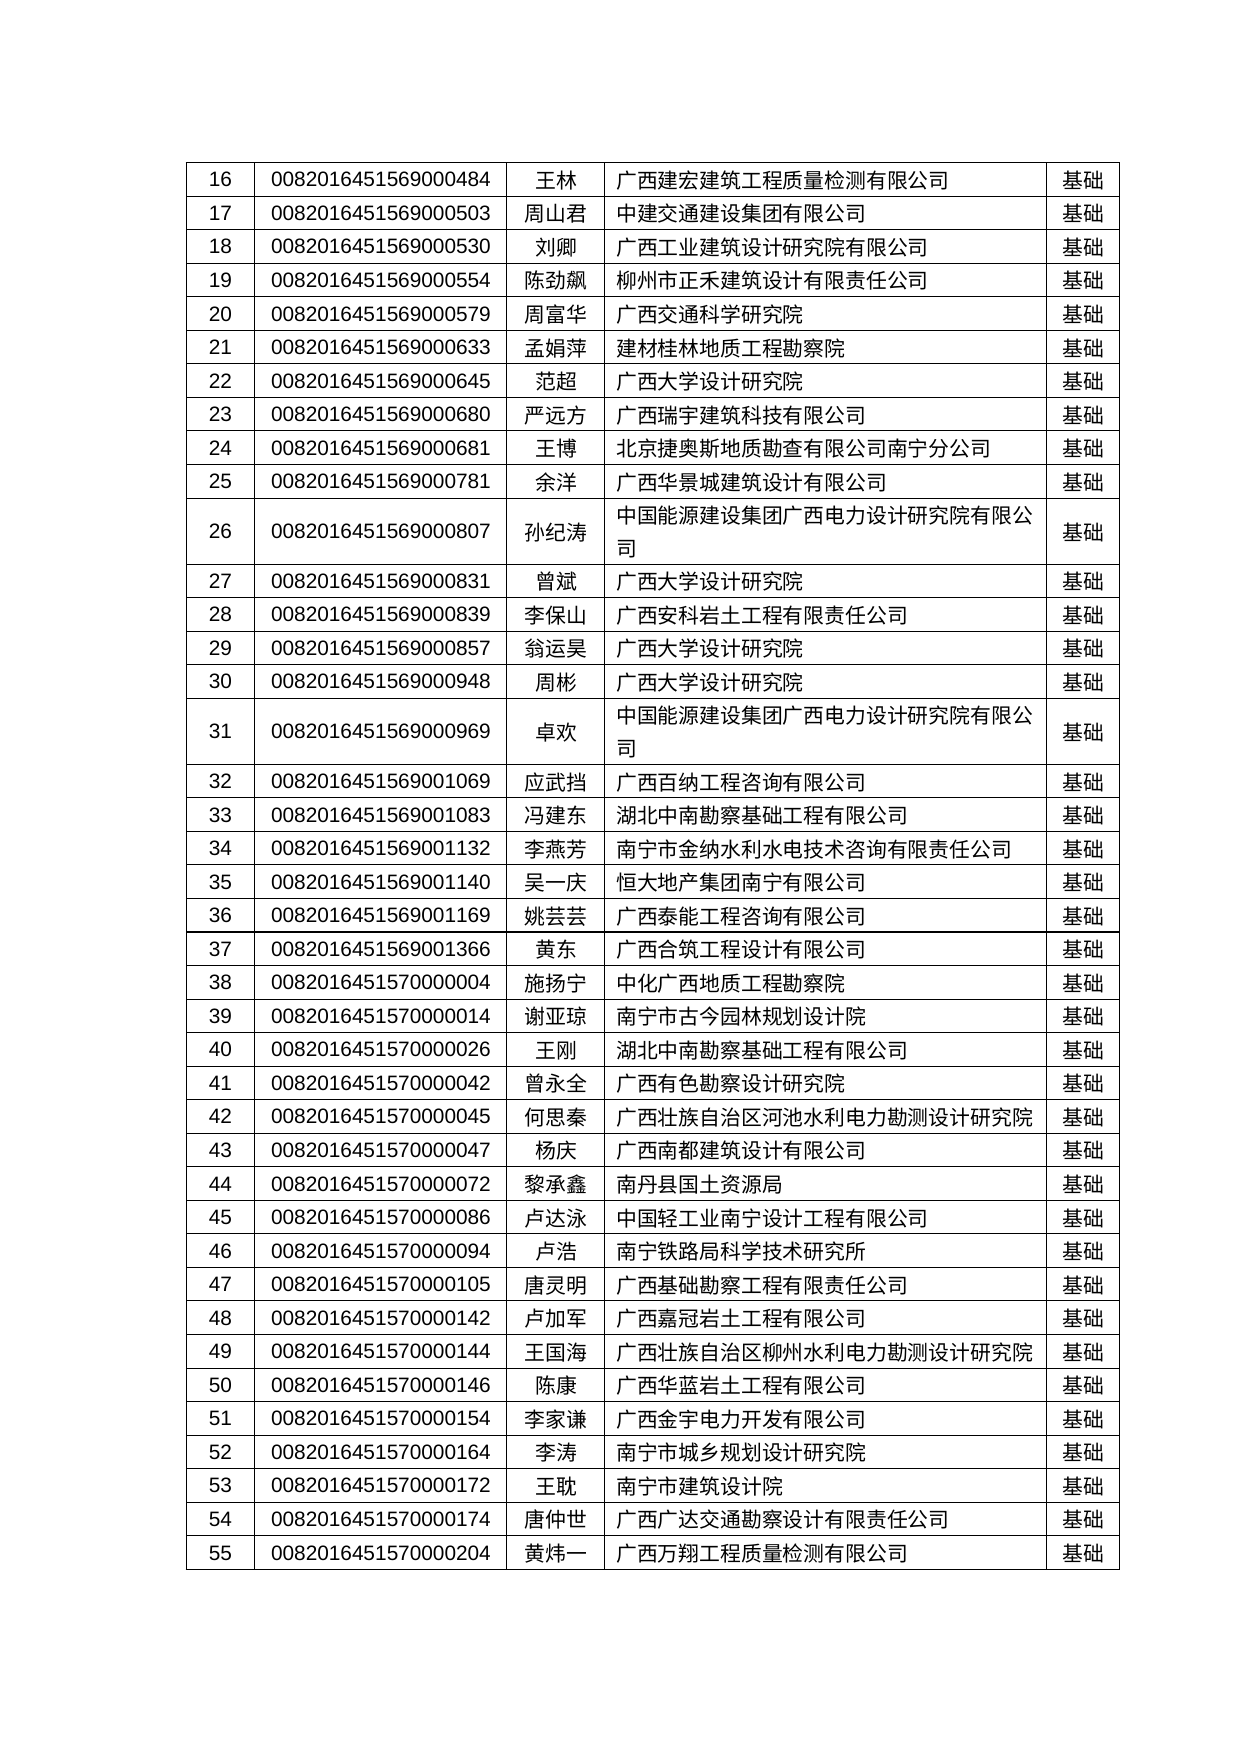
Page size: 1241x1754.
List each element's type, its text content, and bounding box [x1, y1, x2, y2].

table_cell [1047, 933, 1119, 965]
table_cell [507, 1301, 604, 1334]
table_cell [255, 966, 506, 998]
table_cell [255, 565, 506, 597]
table_cell 基础 [1047, 297, 1119, 330]
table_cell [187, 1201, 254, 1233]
table_cell 余洋 [507, 465, 604, 497]
table_cell 24 [187, 431, 254, 464]
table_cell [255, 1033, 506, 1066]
table_cell 21 [187, 331, 254, 363]
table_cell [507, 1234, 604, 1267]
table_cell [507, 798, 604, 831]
table_cell 广西大学设计研究院 [605, 364, 1046, 397]
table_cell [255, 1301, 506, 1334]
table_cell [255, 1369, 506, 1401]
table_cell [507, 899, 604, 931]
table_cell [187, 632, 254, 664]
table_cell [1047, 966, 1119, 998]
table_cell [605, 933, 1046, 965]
table_cell 0082016451569000484 [255, 163, 506, 196]
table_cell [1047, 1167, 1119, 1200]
table_cell 广西瑞宇建筑科技有限公司 [605, 398, 1046, 430]
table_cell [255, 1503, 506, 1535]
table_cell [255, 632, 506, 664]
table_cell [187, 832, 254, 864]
table_cell 22 [187, 364, 254, 397]
table_cell 中建交通建设集团有限公司 [605, 197, 1046, 229]
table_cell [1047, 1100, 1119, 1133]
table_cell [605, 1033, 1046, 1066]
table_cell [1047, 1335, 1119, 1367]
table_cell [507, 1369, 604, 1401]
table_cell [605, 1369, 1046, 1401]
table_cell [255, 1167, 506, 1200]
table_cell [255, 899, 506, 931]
table_cell 周山君 [507, 197, 604, 229]
table_cell 广西工业建筑设计研究院有限公司 [605, 230, 1046, 263]
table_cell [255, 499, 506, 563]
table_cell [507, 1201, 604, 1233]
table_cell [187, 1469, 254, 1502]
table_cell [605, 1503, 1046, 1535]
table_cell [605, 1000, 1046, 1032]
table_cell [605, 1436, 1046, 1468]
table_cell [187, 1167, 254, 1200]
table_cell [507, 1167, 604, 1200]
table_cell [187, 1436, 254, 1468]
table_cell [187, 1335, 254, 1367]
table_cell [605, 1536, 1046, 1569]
table_cell 20 [187, 297, 254, 330]
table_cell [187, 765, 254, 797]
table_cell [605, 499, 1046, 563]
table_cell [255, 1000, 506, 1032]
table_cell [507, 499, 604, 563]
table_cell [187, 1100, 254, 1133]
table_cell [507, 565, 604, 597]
table_cell 0082016451569000645 [255, 364, 506, 397]
table_cell 孟娟萍 [507, 331, 604, 363]
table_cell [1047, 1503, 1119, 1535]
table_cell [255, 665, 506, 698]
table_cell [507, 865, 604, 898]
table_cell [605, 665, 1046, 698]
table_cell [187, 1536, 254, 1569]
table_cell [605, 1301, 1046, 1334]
table_cell 0082016451569000633 [255, 331, 506, 363]
table_cell 0082016451569000503 [255, 197, 506, 229]
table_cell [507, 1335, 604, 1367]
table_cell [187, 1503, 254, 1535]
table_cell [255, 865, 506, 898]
table_cell 范超 [507, 364, 604, 397]
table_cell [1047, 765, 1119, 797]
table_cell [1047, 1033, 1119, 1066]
table_cell 0082016451569000680 [255, 398, 506, 430]
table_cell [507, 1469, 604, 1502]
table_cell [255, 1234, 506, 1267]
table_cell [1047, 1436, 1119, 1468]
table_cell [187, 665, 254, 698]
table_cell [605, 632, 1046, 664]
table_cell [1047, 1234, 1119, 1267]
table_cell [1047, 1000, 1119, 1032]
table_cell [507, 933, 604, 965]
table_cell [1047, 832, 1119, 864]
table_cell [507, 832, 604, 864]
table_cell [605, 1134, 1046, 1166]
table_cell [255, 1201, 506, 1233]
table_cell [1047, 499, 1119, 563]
table_cell 周富华 [507, 297, 604, 330]
table_cell 0082016451569000530 [255, 230, 506, 263]
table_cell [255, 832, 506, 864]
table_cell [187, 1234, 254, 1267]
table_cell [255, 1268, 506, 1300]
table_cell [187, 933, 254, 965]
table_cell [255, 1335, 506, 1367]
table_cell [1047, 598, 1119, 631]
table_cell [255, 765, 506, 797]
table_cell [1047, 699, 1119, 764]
table_cell 建材桂林地质工程勘察院 [605, 331, 1046, 363]
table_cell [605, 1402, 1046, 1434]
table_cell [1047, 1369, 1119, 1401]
table_cell 17 [187, 197, 254, 229]
table_cell 18 [187, 230, 254, 263]
table_cell 16 [187, 163, 254, 196]
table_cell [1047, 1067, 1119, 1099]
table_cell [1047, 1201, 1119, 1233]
table_cell 基础 [1047, 163, 1119, 196]
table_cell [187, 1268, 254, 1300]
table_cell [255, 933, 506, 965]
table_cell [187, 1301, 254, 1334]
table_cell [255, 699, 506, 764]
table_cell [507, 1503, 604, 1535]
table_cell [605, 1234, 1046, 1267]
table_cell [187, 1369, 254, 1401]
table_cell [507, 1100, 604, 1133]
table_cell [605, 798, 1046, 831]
table_cell 严远方 [507, 398, 604, 430]
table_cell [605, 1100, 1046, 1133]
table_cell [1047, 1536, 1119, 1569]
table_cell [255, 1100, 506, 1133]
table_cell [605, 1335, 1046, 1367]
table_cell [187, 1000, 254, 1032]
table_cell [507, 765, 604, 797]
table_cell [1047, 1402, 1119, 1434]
table_cell 19 [187, 264, 254, 296]
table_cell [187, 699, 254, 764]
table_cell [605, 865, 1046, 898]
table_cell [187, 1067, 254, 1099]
table_cell 23 [187, 398, 254, 430]
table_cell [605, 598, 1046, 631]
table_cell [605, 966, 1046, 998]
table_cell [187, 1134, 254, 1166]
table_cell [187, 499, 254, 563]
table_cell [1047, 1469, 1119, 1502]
table_cell 0082016451569000681 [255, 431, 506, 464]
table_cell 北京捷奥斯地质勘查有限公司南宁分公司 [605, 431, 1046, 464]
table_cell 基础 [1047, 264, 1119, 296]
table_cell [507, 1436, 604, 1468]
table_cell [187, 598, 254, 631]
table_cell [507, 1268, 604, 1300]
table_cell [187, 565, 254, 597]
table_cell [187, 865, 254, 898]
table_cell 基础 [1047, 331, 1119, 363]
table_cell 广西华景城建筑设计有限公司 [605, 465, 1046, 497]
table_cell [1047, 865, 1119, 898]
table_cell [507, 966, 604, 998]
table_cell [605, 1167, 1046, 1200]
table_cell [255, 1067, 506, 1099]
table_cell 刘卿 [507, 230, 604, 263]
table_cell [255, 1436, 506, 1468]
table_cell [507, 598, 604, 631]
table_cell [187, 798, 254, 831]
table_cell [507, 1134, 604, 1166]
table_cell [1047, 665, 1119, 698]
table_cell 基础 [1047, 197, 1119, 229]
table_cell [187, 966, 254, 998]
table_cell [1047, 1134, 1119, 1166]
table_cell 王博 [507, 431, 604, 464]
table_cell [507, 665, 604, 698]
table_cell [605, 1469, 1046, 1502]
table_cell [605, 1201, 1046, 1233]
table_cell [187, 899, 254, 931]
table_cell 基础 [1047, 364, 1119, 397]
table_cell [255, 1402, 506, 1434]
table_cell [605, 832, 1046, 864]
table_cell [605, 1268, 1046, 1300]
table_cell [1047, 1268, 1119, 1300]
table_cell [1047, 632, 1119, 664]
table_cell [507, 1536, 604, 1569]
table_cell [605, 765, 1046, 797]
table_cell 柳州市正禾建筑设计有限责任公司 [605, 264, 1046, 296]
table_cell 基础 [1047, 465, 1119, 497]
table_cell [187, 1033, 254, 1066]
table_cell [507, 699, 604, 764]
table_cell 基础 [1047, 230, 1119, 263]
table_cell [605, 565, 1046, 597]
table_cell 广西建宏建筑工程质量检测有限公司 [605, 163, 1046, 196]
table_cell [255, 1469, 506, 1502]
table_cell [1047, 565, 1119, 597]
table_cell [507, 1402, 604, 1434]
table_cell 陈劲飙 [507, 264, 604, 296]
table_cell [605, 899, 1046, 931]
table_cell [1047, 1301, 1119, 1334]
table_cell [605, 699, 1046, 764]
table_cell 25 [187, 465, 254, 497]
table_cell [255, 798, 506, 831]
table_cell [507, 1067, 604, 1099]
table_cell 0082016451569000554 [255, 264, 506, 296]
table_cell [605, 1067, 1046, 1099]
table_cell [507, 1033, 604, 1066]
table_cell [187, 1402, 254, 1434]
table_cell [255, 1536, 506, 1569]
table_cell 基础 [1047, 431, 1119, 464]
table_cell 基础 [1047, 398, 1119, 430]
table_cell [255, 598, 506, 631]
table_cell 广西交通科学研究院 [605, 297, 1046, 330]
table_cell 王林 [507, 163, 604, 196]
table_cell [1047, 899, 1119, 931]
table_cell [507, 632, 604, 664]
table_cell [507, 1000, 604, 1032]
table_cell 0082016451569000781 [255, 465, 506, 497]
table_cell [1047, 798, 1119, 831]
table_cell 0082016451569000579 [255, 297, 506, 330]
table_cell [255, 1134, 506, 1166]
